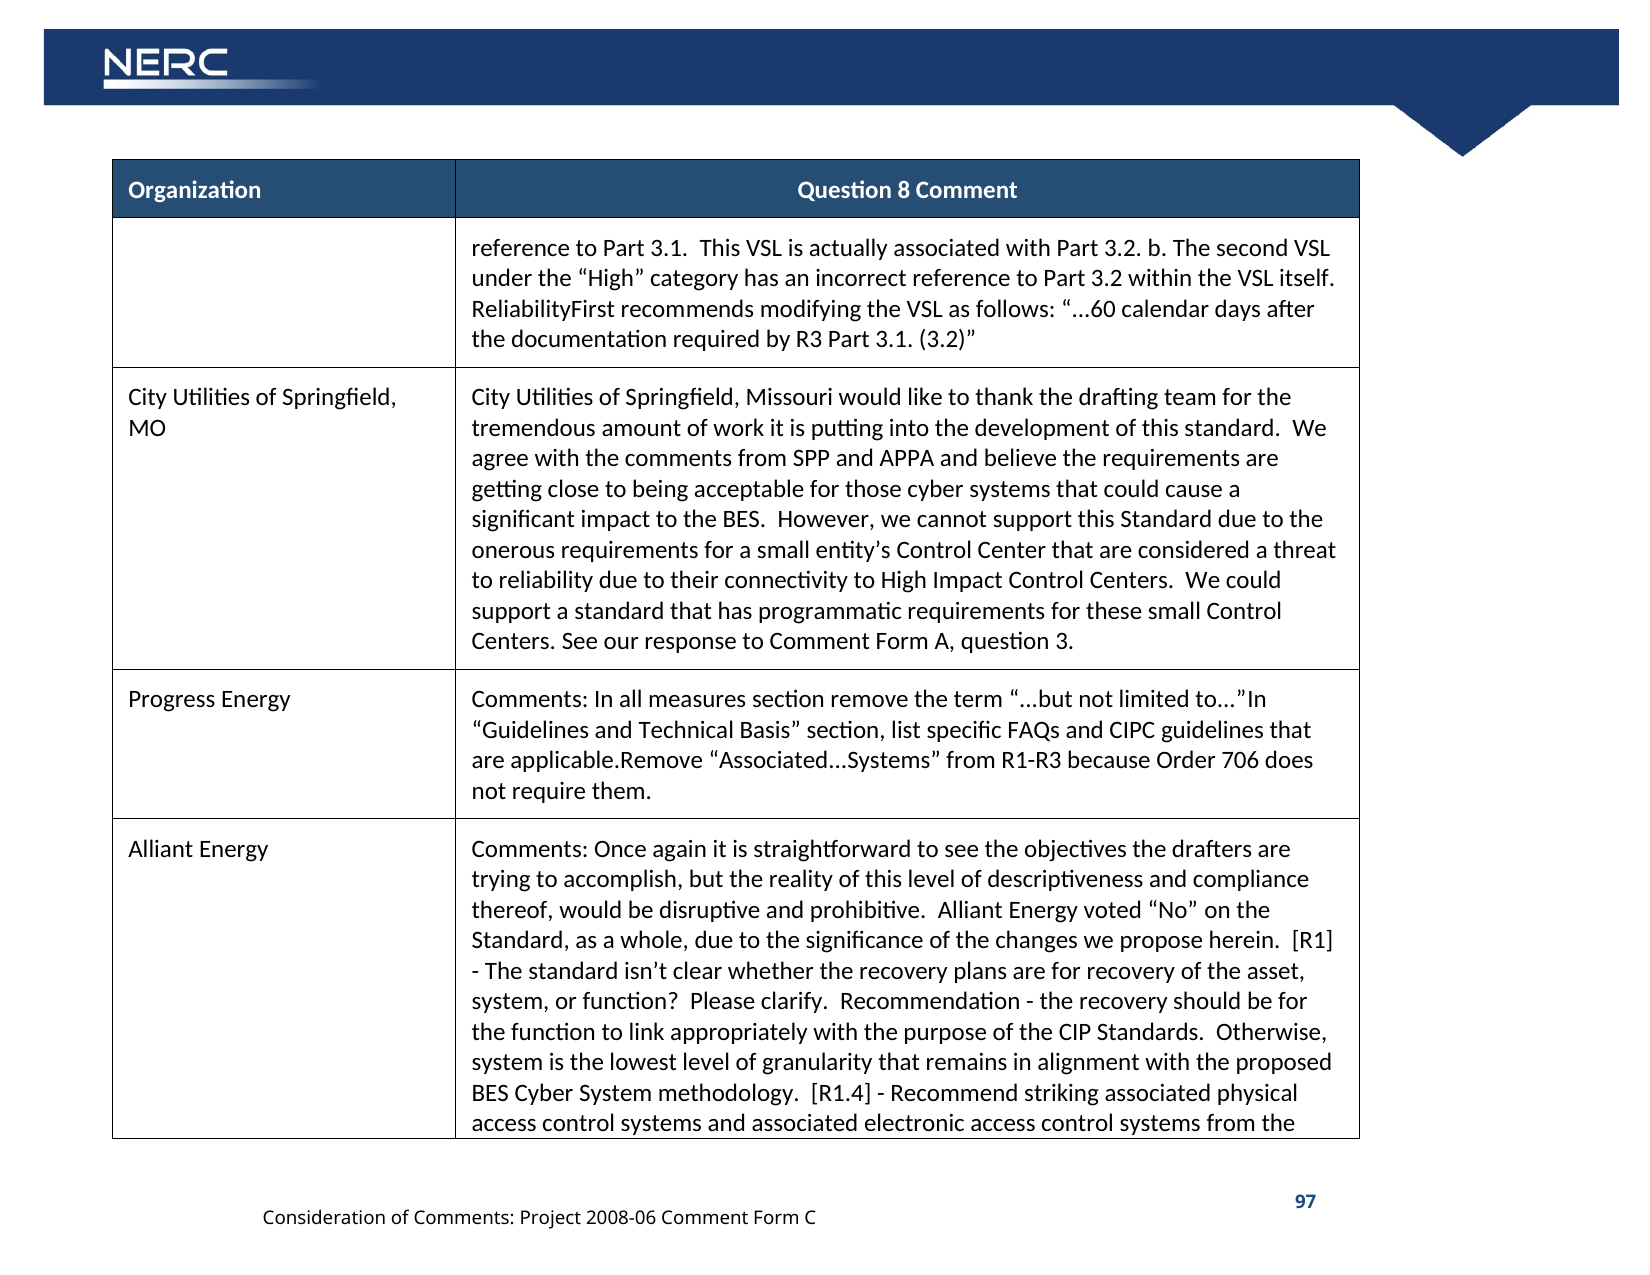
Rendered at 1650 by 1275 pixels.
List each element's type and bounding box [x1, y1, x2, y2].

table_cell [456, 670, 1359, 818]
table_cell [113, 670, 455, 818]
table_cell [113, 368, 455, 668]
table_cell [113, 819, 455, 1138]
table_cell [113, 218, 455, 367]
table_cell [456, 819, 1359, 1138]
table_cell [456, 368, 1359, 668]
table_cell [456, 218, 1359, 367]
picture [43, 29, 1619, 157]
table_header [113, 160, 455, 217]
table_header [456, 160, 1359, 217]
